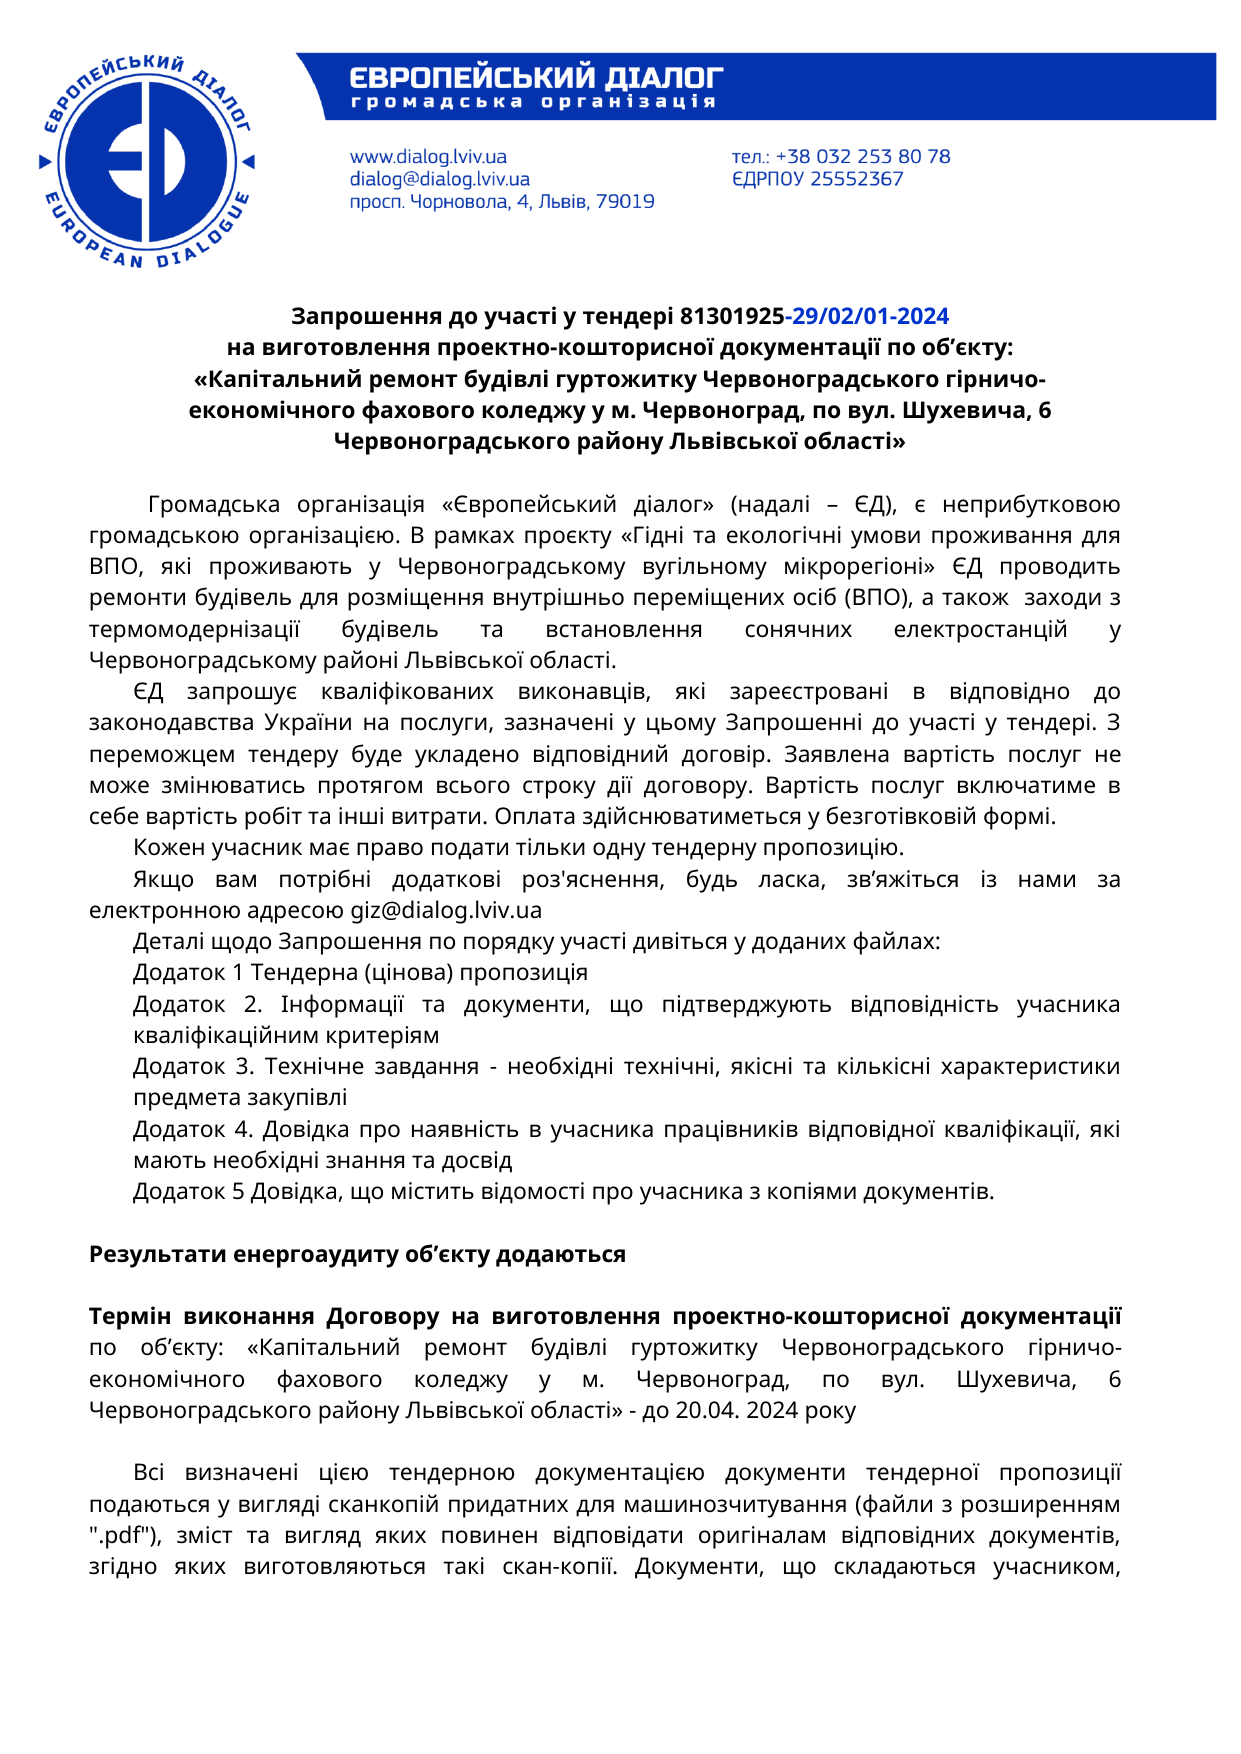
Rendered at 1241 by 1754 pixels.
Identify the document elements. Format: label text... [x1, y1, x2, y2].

text Термін виконання Договору на виготовлення проектно-кошторисної документації по об’єкту: «Капітальний ремонт будівлі гуртожитку Червоноградського гірничо-економічного фахового коледжу у м. Червоноград, по вул. Шухевича, 6 Червоноградського району Львівської області» - до 20.04. 2024 року [89, 1300, 1122, 1425]
picture [38, 52, 1217, 268]
text Кожен учасник має право подати тільки одну тендерну пропозицію. [89, 831, 1122, 863]
text ЄД запрошує кваліфікованих виконавців, які зареєстровані в відповідно до законодавства України на послуги, зазначені у цьому Запрошенні до участі у тендері. З переможцем тендеру буде укладено відповідний договір. Заявлена вартість послуг не може змінюватись протягом всього строку дії договору. Вартість послуг включатиме в себе вартість робіт та інші витрати. Оплата здійснюватиметься у безготівковій формі. [89, 675, 1122, 831]
text Деталі щодо Запрошення по порядку участі дивіться у доданих файлах: [89, 925, 1122, 956]
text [89, 1456, 1122, 1581]
text Результати енергоаудиту об’єкту додаються [89, 1238, 1122, 1269]
text «Капітальний ремонт будівлі гуртожитку Червоноградського гірничо-економічного фахового коледжу у м. Червоноград, по вул. Шухевича, 6 Червоноградського району Львівської області» [148, 363, 1092, 456]
text Додаток 5 Довідка, що містить відомості про учасника з копіями документів. [89, 1175, 1122, 1206]
text Запрошення до участі у тендері 81301925-29/02/01-2024 [148, 300, 1092, 331]
text Додаток 1 Тендерна (цінова) пропозиція [89, 956, 1122, 988]
text Громадська організація «Європейський діалог» (надалі – ЄД), є неприбутковою громадською організацією. В рамках проєкту «Гідні та екологічні умови проживання для ВПО, які проживають у Червоноградському вугільному мікрорегіоні» ЄД проводить ремонти будівель для розміщення внутрішньо переміщених осіб (ВПО), а також заходи з термомодернізації будівель та встановлення сонячних електростанцій у Червоноградському районі Львівської області. [89, 488, 1122, 675]
text Якщо вам потрібні додаткові роз'яснення, будь ласка, зв’яжіться із нами за електронною адресою giz@dialog.lviv.ua [89, 863, 1122, 925]
text Додаток 4. Довідка про наявність в учасника працівників відповідної кваліфікації, які мають необхідні знання та досвід [133, 1113, 1122, 1175]
text Додаток 2. Інформації та документи, що підтверджують відповідність учасника кваліфікаційним критеріям [133, 988, 1122, 1050]
text на виготовлення проектно-кошторисної документації по об’єкту: [148, 331, 1092, 363]
text Додаток 3. Технічне завдання - необхідні технічні, якісні та кількісні характеристики предмета закупівлі [133, 1050, 1122, 1113]
